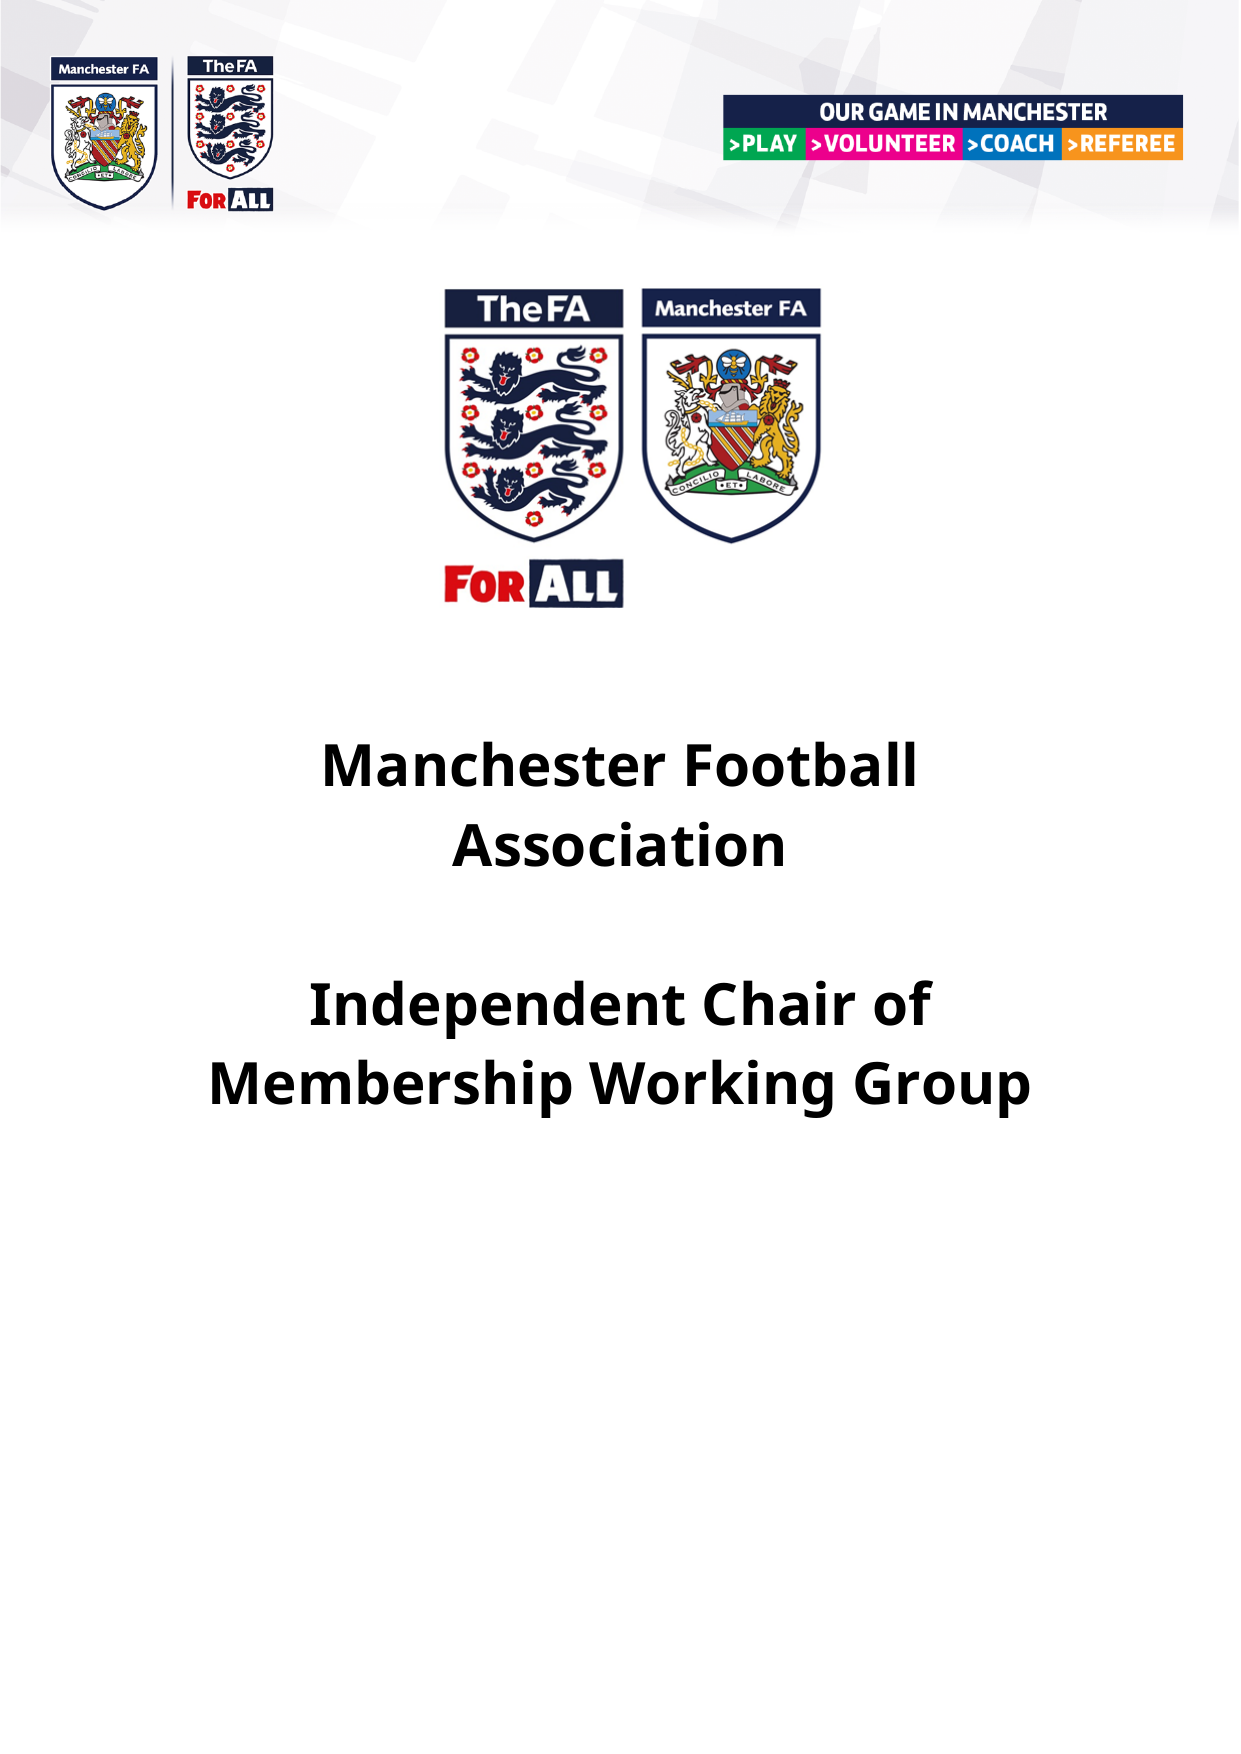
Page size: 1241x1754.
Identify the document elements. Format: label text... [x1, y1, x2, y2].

title Independent Chair of Membership Working Group [150, 963, 1090, 1122]
picture [315, 273, 938, 625]
picture [0, 0, 1239, 243]
title Manchester Football Association [150, 724, 1090, 883]
